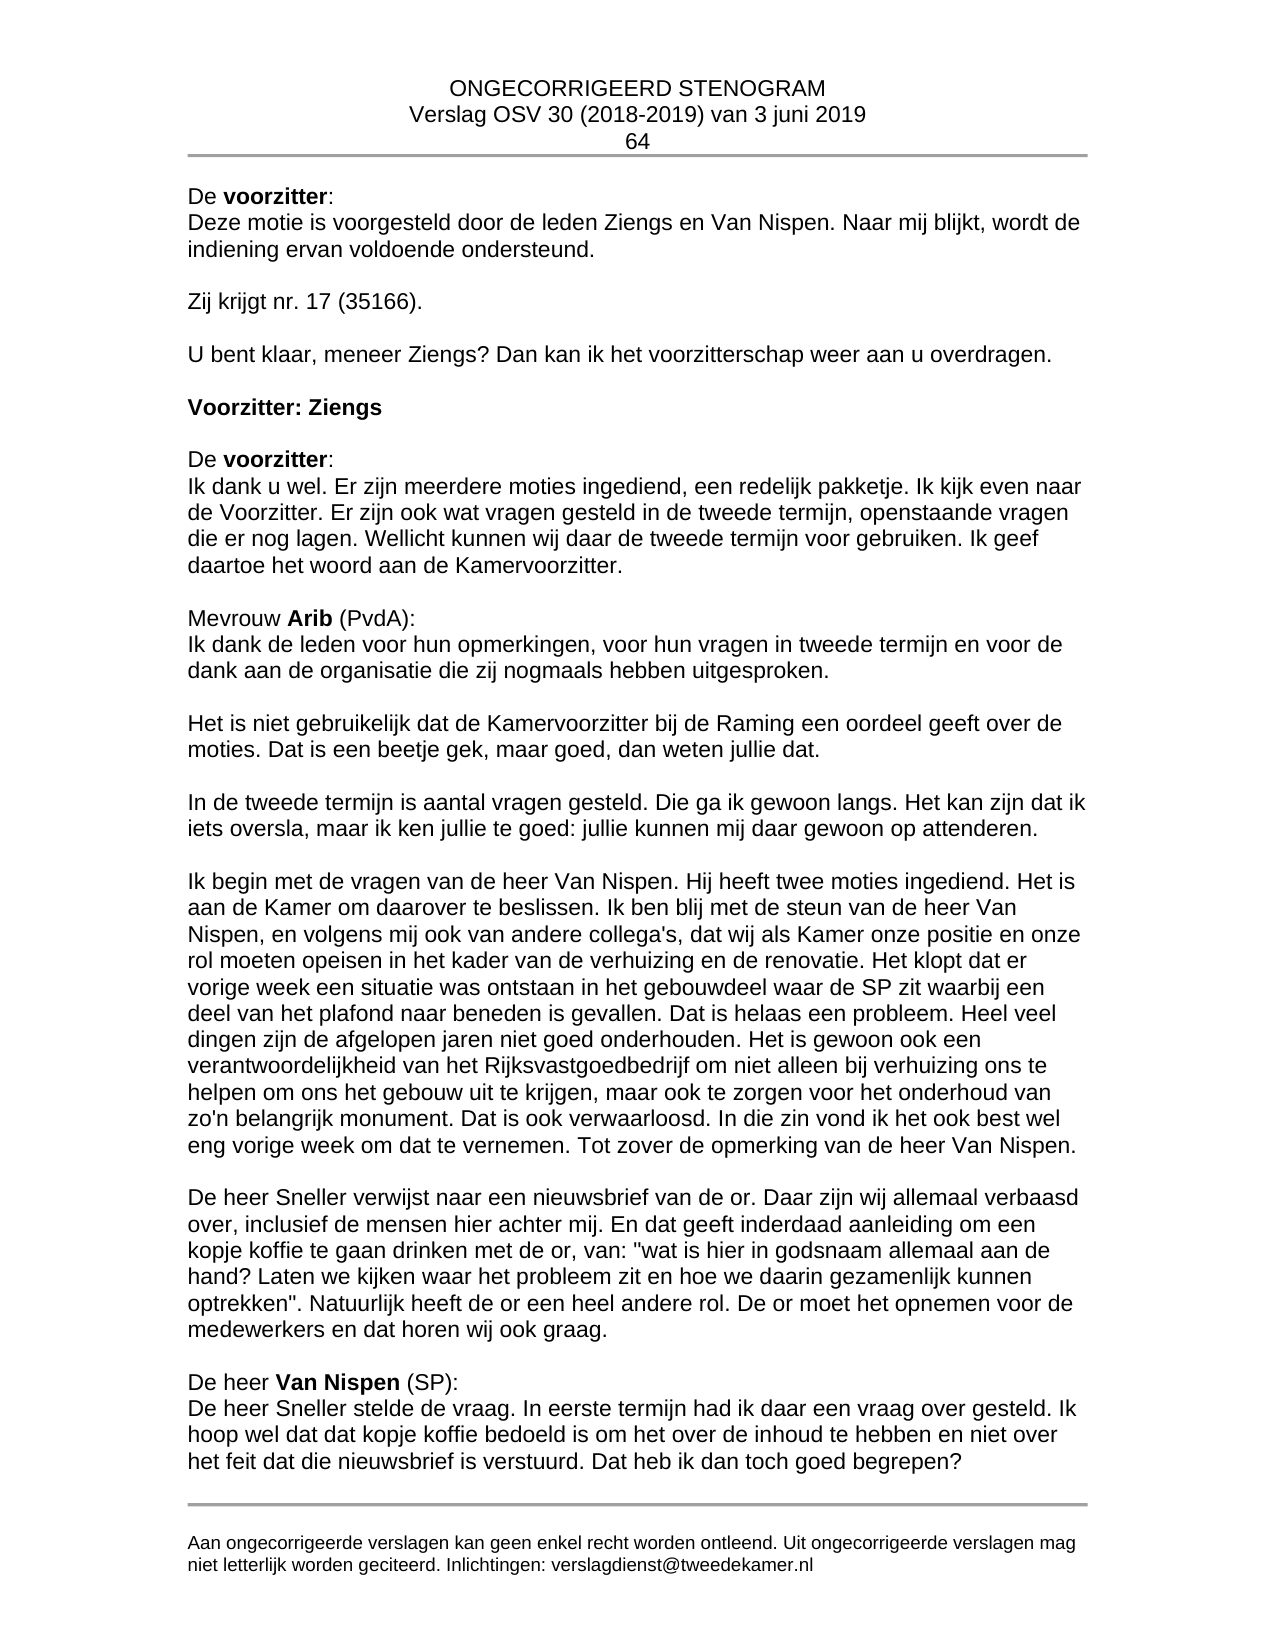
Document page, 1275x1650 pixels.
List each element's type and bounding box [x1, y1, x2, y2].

text [187, 183, 1087, 1474]
